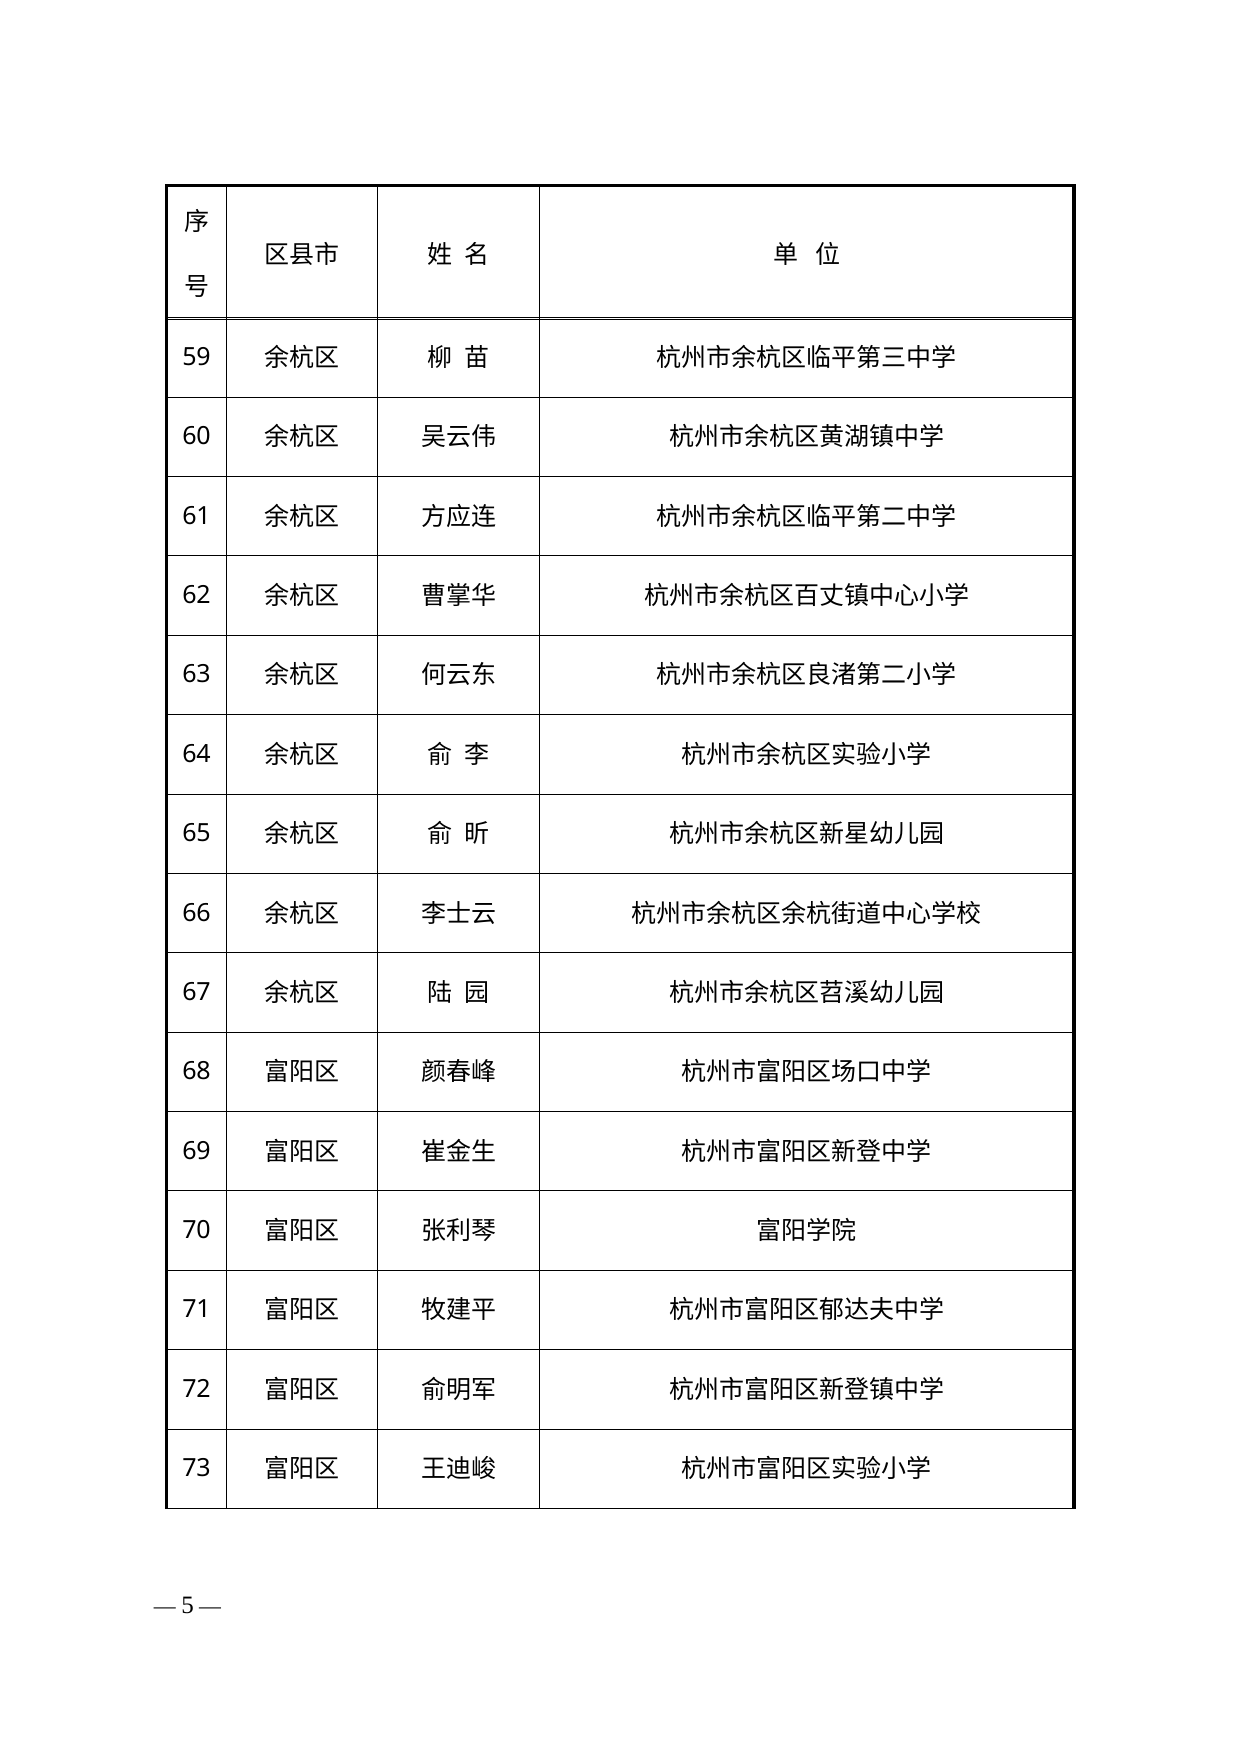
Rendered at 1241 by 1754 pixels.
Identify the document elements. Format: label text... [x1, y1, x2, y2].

table_cell 颜春峰 [378, 1033, 539, 1111]
table_cell 64 [168, 715, 226, 793]
table_header 姓 名 [378, 187, 539, 317]
table_cell 杭州市余杭区实验小学 [540, 715, 1072, 793]
table_cell 杭州市余杭区临平第三中学 [540, 320, 1072, 397]
table_cell 73 [168, 1430, 226, 1508]
table_cell 72 [168, 1350, 226, 1428]
table_cell 俞 昕 [378, 795, 539, 873]
table_header 区县市 [227, 187, 377, 317]
table_cell 张利琴 [378, 1191, 539, 1270]
table_cell 杭州市余杭区良渚第二小学 [540, 636, 1072, 714]
table_cell 余杭区 [227, 320, 377, 397]
table_cell 71 [168, 1271, 226, 1349]
table_cell 富阳区 [227, 1112, 377, 1190]
table_cell 68 [168, 1033, 226, 1111]
table_cell 61 [168, 477, 226, 555]
table_cell 杭州市富阳区郁达夫中学 [540, 1271, 1072, 1349]
table_cell 杭州市余杭区苕溪幼儿园 [540, 953, 1072, 1032]
table_cell 70 [168, 1191, 226, 1270]
table_cell 66 [168, 874, 226, 952]
table_cell 余杭区 [227, 953, 377, 1032]
table_cell 59 [168, 320, 226, 397]
table_cell 杭州市余杭区临平第二中学 [540, 477, 1072, 555]
table_cell 陆 园 [378, 953, 539, 1032]
table_cell 余杭区 [227, 556, 377, 635]
table_cell 柳 苗 [378, 320, 539, 397]
table_cell 方应连 [378, 477, 539, 555]
table_cell 62 [168, 556, 226, 635]
table_cell 富阳区 [227, 1033, 377, 1111]
table_cell 65 [168, 795, 226, 873]
table_cell 余杭区 [227, 477, 377, 555]
table_cell 富阳区 [227, 1430, 377, 1508]
table_cell 余杭区 [227, 398, 377, 476]
table_cell 俞明军 [378, 1350, 539, 1428]
table_cell 俞 李 [378, 715, 539, 793]
table_cell 吴云伟 [378, 398, 539, 476]
table_cell 60 [168, 398, 226, 476]
table_cell 杭州市富阳区实验小学 [540, 1430, 1072, 1508]
table_header 单 位 [540, 187, 1072, 317]
table_cell 67 [168, 953, 226, 1032]
table_cell 杭州市余杭区新星幼儿园 [540, 795, 1072, 873]
table_cell 王迪峻 [378, 1430, 539, 1508]
table_cell 69 [168, 1112, 226, 1190]
table_cell 富阳区 [227, 1191, 377, 1270]
table_cell 杭州市余杭区黄湖镇中学 [540, 398, 1072, 476]
table_cell 富阳学院 [540, 1191, 1072, 1270]
table_cell 崔金生 [378, 1112, 539, 1190]
table_cell 杭州市富阳区场口中学 [540, 1033, 1072, 1111]
table_cell 杭州市富阳区新登中学 [540, 1112, 1072, 1190]
table_cell 余杭区 [227, 715, 377, 793]
table_cell 牧建平 [378, 1271, 539, 1349]
table_cell 杭州市余杭区百丈镇中心小学 [540, 556, 1072, 635]
table_cell 杭州市富阳区新登镇中学 [540, 1350, 1072, 1428]
table_header 序号 [168, 187, 226, 317]
table_cell 曹掌华 [378, 556, 539, 635]
table_cell 富阳区 [227, 1271, 377, 1349]
table_cell 余杭区 [227, 795, 377, 873]
table_cell 余杭区 [227, 636, 377, 714]
table_cell 余杭区 [227, 874, 377, 952]
table_cell 何云东 [378, 636, 539, 714]
table_cell 杭州市余杭区余杭街道中心学校 [540, 874, 1072, 952]
table_cell 富阳区 [227, 1350, 377, 1428]
table_cell 李士云 [378, 874, 539, 952]
table_cell 63 [168, 636, 226, 714]
